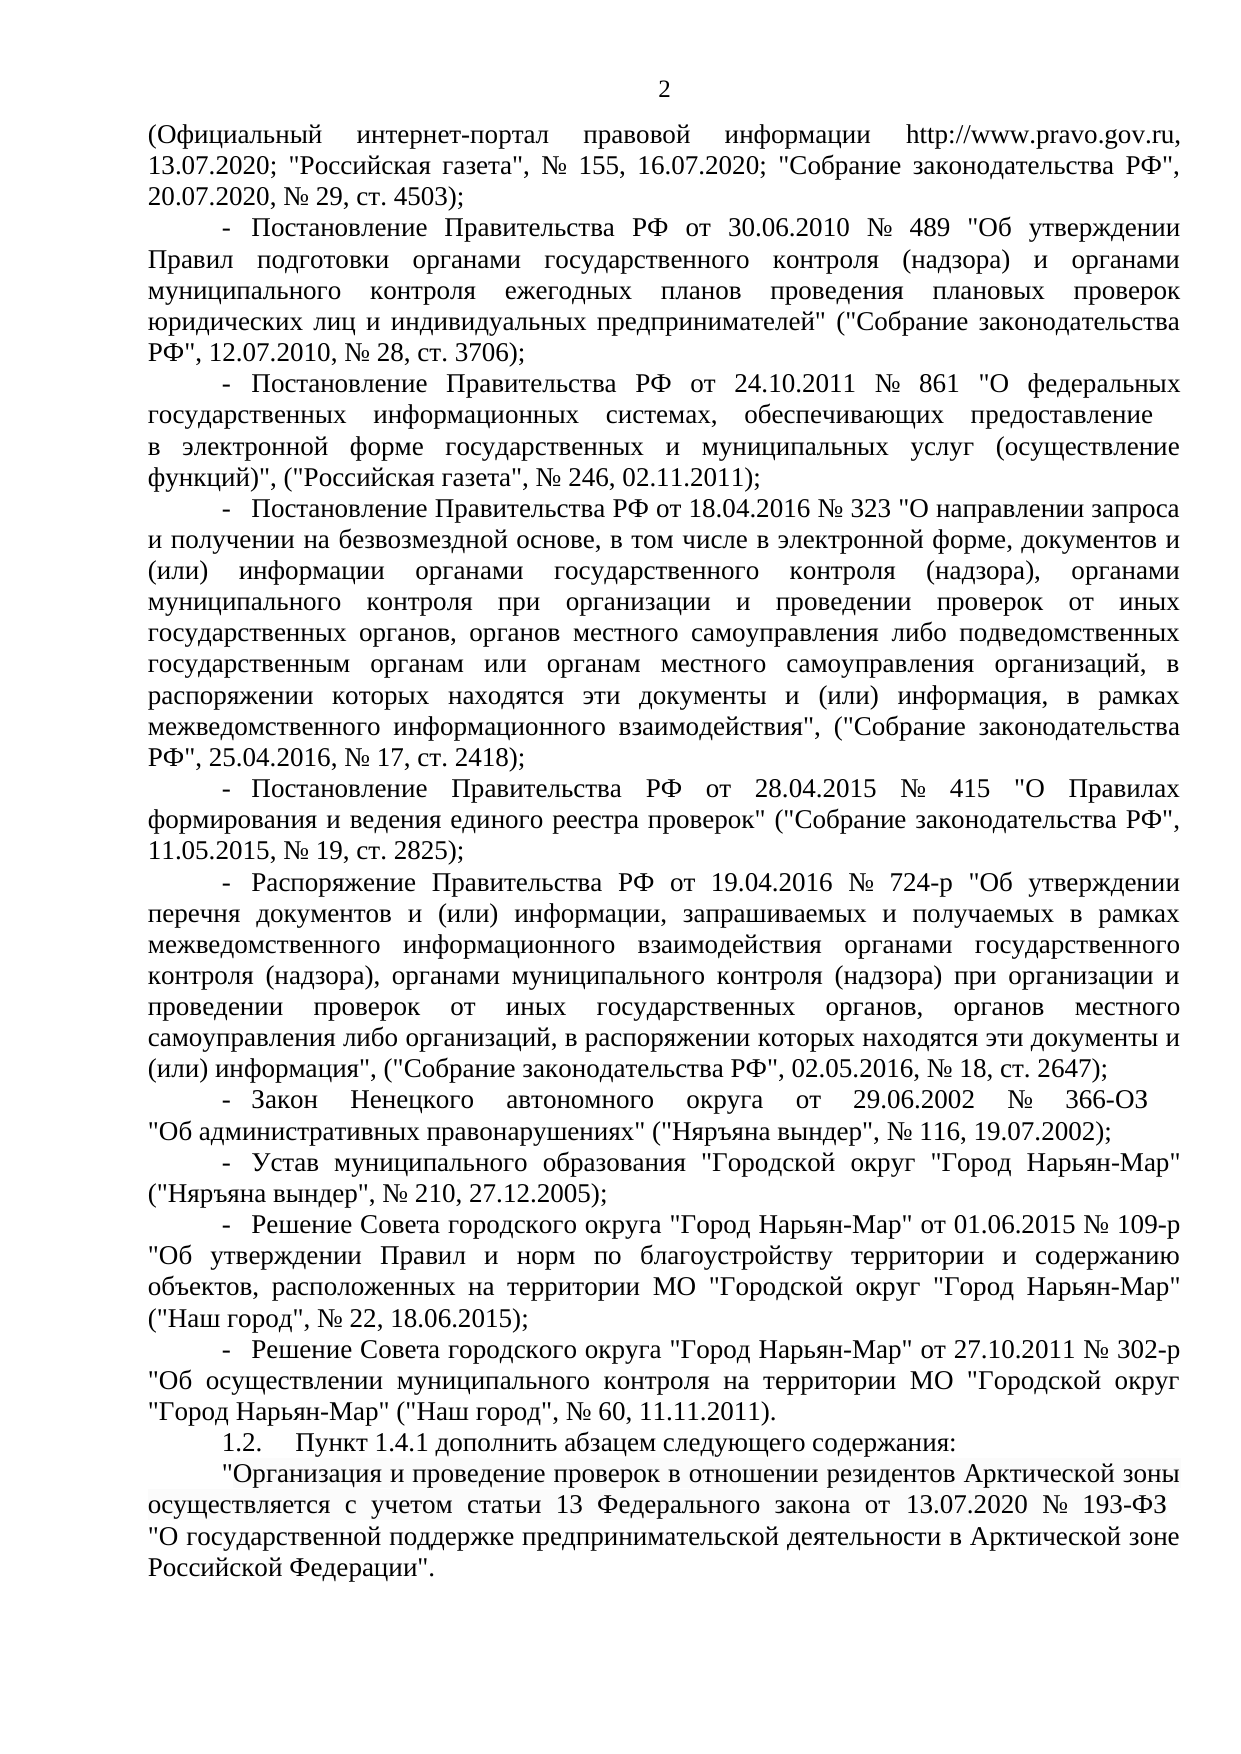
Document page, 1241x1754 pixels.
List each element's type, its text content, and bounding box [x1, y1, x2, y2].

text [148, 118, 1181, 212]
text - Постановление Правительства РФ от 30.06.2010 № 489 "Об утверждении Правил подготовки органами государственного контроля (надзора) и органами муниципального контроля ежегодных планов проведения плановых проверок юридических лиц и индивидуальных предпринимателей" ("Собрание законодательства РФ", 12.07.2010, № 28, ст. 3706); [148, 212, 1181, 367]
text - Постановление Правительства РФ от 28.04.2015 № 415 "О Правилах формирования и ведения единого реестра проверок" ("Собрание законодательства РФ", 11.05.2015, № 19, ст. 2825); [148, 772, 1181, 866]
text - Устав муниципального образования "Городской округ "Город Нарьян-Мар" ("Няръяна вындер", № 210, 27.12.2005); [148, 1146, 1181, 1208]
text - Закон Ненецкого автономного округа от 29.06.2002 № 366-ОЗ "Об административных правонарушениях" ("Няръяна вындер", № 116, 19.07.2002); [148, 1084, 1181, 1146]
text - Распоряжение Правительства РФ от 19.04.2016 № 724-р "Об утверждении перечня документов и (или) информации, запрашиваемых и получаемых в рамках межведомственного информационного взаимодействия органами государственного контроля (надзора), органами муниципального контроля (надзора) при организации и проведении проверок от иных государственных органов, органов местного самоуправления либо организаций, в распоряжении которых находятся эти документы и (или) информация", ("Собрание законодательства РФ", 02.05.2016, № 18, ст. 2647); [148, 866, 1181, 1084]
text - Постановление Правительства РФ от 18.04.2016 № 323 "О направлении запроса и получении на безвозмездной основе, в том числе в электронной форме, документов и (или) информации органами государственного контроля (надзора), органами муниципального контроля при организации и проведении проверок от иных государственных органов, органов местного самоуправления либо подведомственных государственным органам или органам местного самоуправления организаций, в распоряжении которых находятся эти документы и (или) информация, в рамках межведомственного информационного взаимодействия", ("Собрание законодательства РФ", 25.04.2016, № 17, ст. 2418); [148, 492, 1181, 772]
text - Решение Совета городского округа "Город Нарьян-Мар" от 27.10.2011 № 302-р "Об осуществлении муниципального контроля на территории МО "Городской округ "Город Нарьян-Мар" ("Наш город", № 60, 11.11.2011). [148, 1333, 1181, 1426]
text 1.2. Пункт 1.4.1 дополнить абзацем следующего содержания: [148, 1426, 1181, 1457]
text - Постановление Правительства РФ от 24.10.2011 № 861 "О федеральных государственных информационных системах, обеспечивающих предоставление в электронной форме государственных и муниципальных услуг (осуществление функций)", ("Российская газета", № 246, 02.11.2011); [148, 367, 1181, 492]
text "Организация и проведение проверок в отношении резидентов Арктической зоны осуществляется с учетом статьи 13 Федерального закона от 13.07.2020 № 193-ФЗ "О государственной поддержке предпринимательской деятельности в Арктической зоне Российской Федерации". [148, 1457, 1181, 1582]
text - Решение Совета городского округа "Город Нарьян-Мар" от 01.06.2015 № 109-р "Об утверждении Правил и норм по благоустройству территории и содержанию объектов, расположенных на территории МО "Городской округ "Город Нарьян-Мар" ("Наш город", № 22, 18.06.2015); [148, 1208, 1181, 1333]
